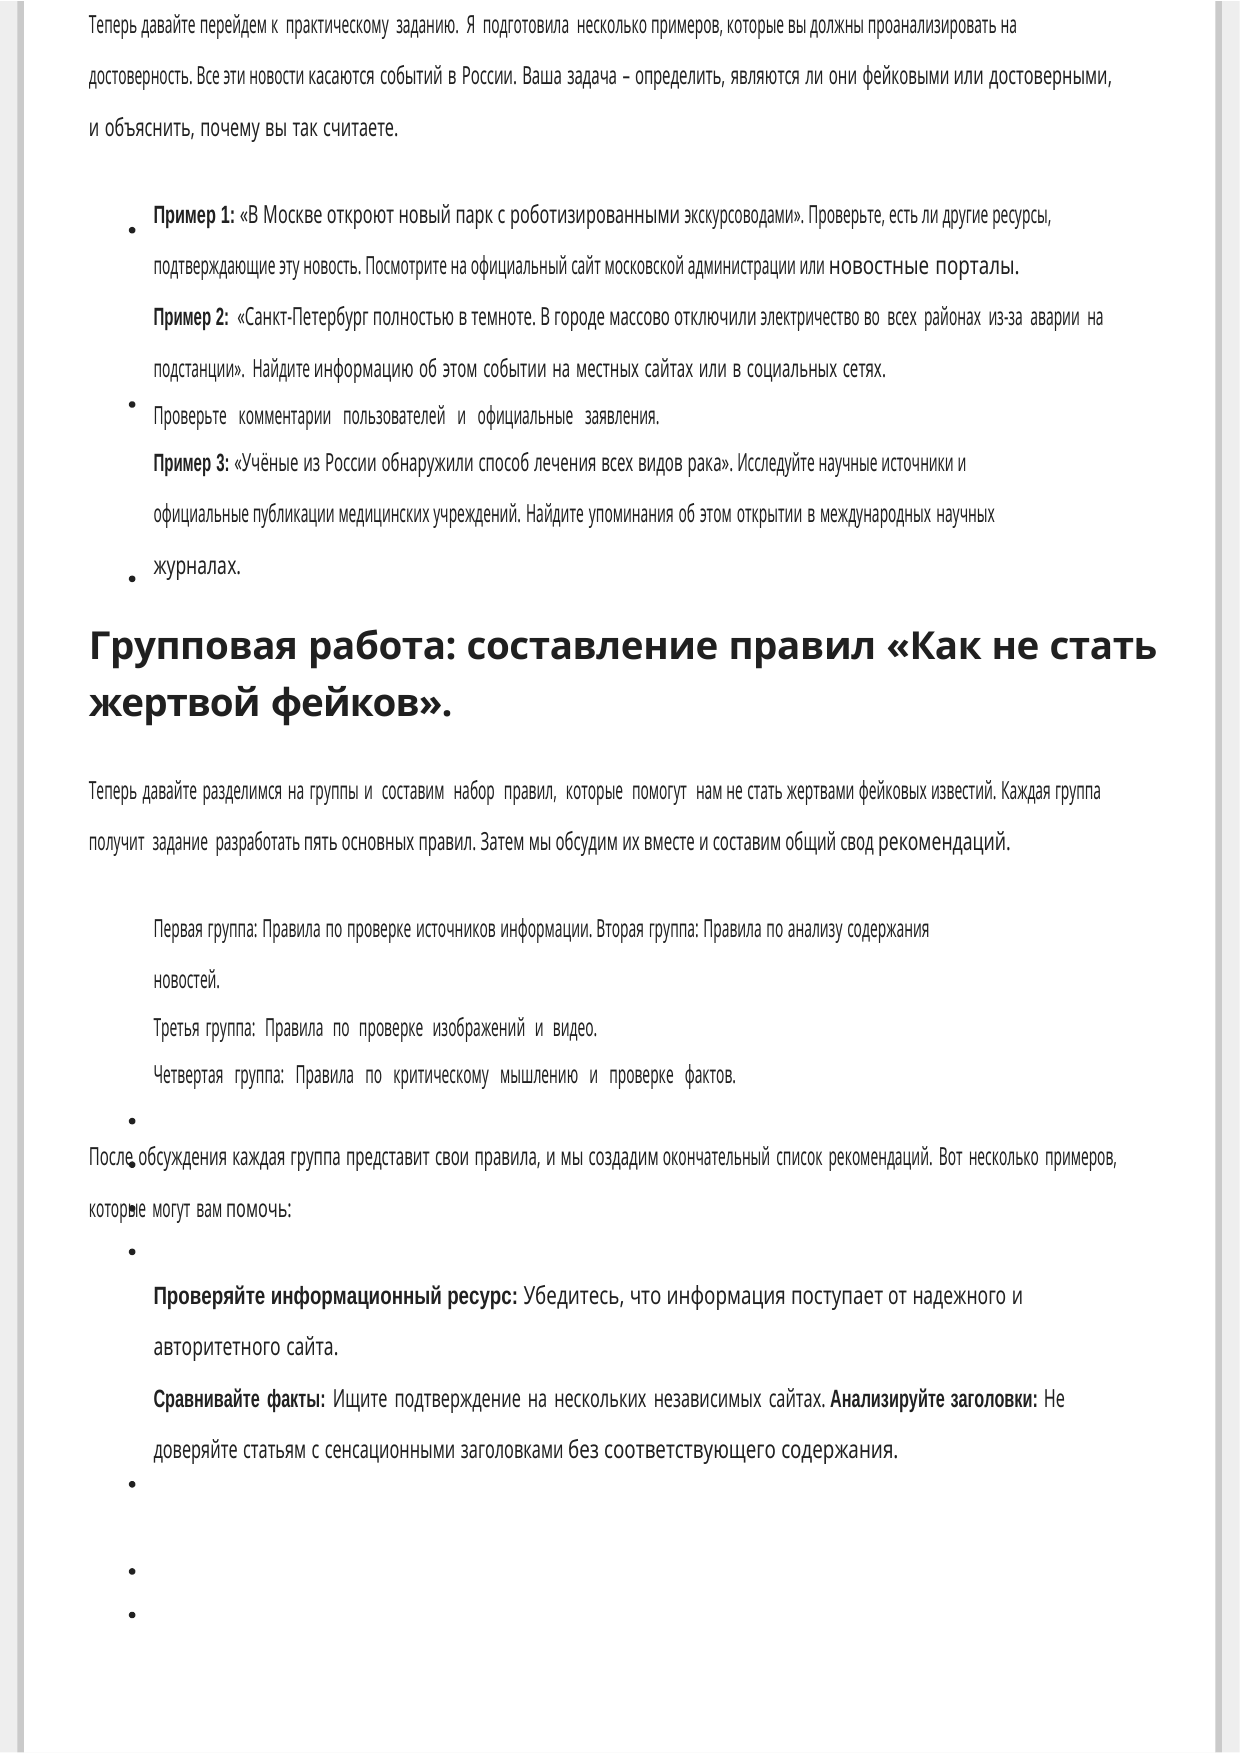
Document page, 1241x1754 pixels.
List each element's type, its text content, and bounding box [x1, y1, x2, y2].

text Четвертая группа: Правила по критическому мышлению и проверке фактов. [153, 1057, 1240, 1091]
text Третья группа: Правила по проверке изображений и видео. [153, 1013, 1240, 1042]
text Пример 1: «В Москве откроют новый парк с роботизированными экскурсоводами». Проверьте, есть ли другие ресурсы, подтверждающие эту новость. Посмотрите на официальный сайт московской администрации или новостные порталы. [153, 196, 1057, 282]
text Пример 3: «Учёные из России обнаружили способ лечения всех видов рака». Исследуйте научные источники и официальные публикации медицинских учреждений. Найдите упоминания об этом открытии в международных научных журналах. [153, 444, 1057, 581]
text После обсуждения каждая группа представит свои правила, и мы создадим окончательный список рекомендаций. Вот несколько примеров, которые могут вам помочь: [89, 1139, 1121, 1224]
text Сравнивайте факты: Ищите подтверждение на нескольких независимых сайтах. Анализируйте заголовки: Не доверяйте статьям с сенсационными заголовками без соответствующего содержания. [153, 1380, 1146, 1466]
text Первая группа: Правила по проверке источников информации. Вторая группа: Правила по анализу содержания новостей. [153, 911, 933, 996]
subtitle Групповая работа: составление правил «Как не стать жертвой фейков». [89, 618, 1240, 728]
text Проверяйте информационный ресурс: Убедитесь, что информация поступает от надежного и авторитетного сайта. [153, 1277, 1139, 1363]
text Проверьте комментарии пользователей и официальные заявления. [153, 402, 1240, 430]
text Пример 2: «Санкт-Петербург полностью в темноте. В городе массово отключили электричество во всех районах из-за аварии на подстанции». Найдите информацию об этом событии на местных сайтах или в социальных сетях. [153, 299, 1121, 384]
text Теперь давайте разделимся на группы и составим набор правил, которые помогут нам не стать жертвами фейковых известий. Каждая группа получит задание разработать пять основных правил. Затем мы обсудим их вместе и составим общий свод рекомендаций. [89, 772, 1121, 858]
text Теперь давайте перейдем к практическому заданию. Я подготовила несколько примеров, которые вы должны проанализировать на достоверность. Все эти новости касаются событий в России. Ваша задача – определить, являются ли они фейковыми или достоверными, и объяснить, почему вы так считаете. [89, 7, 1124, 143]
